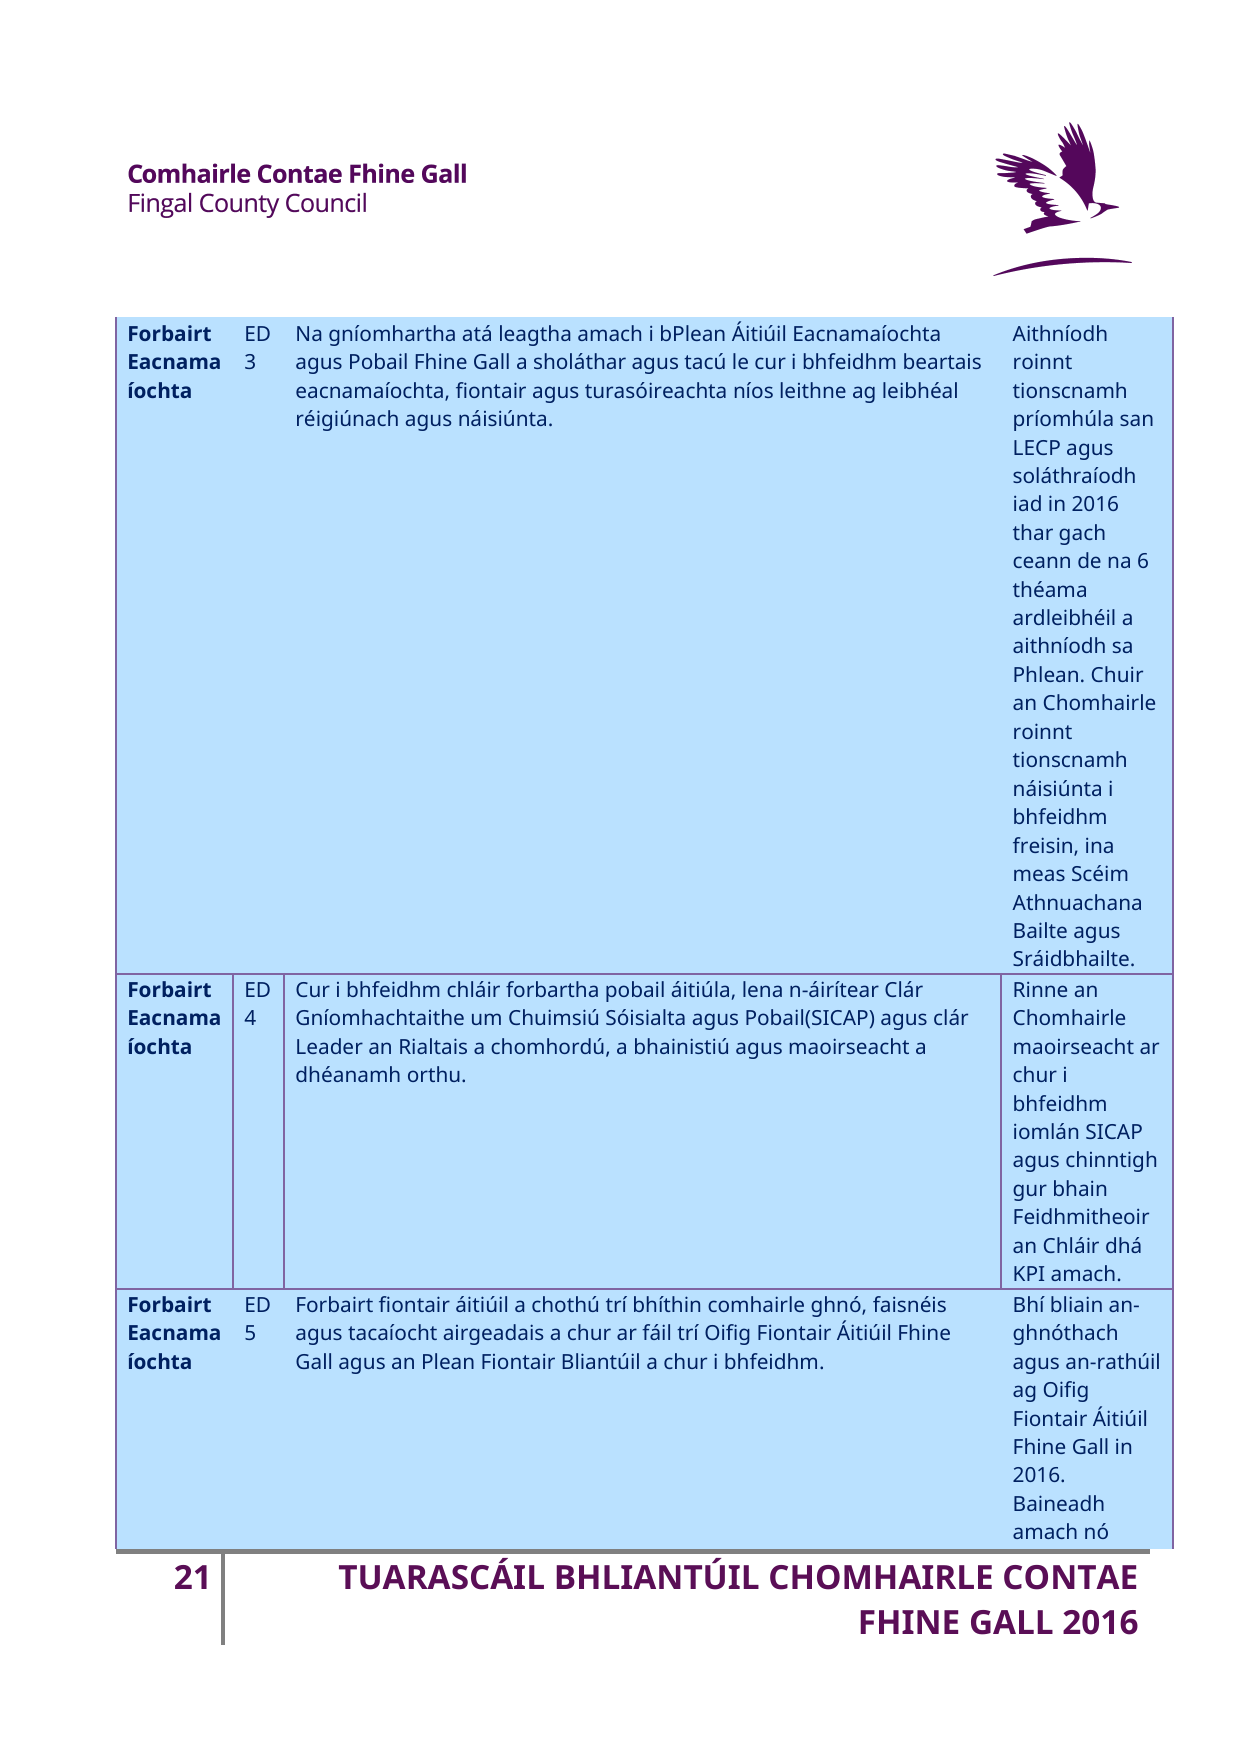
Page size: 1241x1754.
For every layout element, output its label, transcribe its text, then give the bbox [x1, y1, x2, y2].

table_cell ED 3 [233, 317, 284, 973]
picture [0, 51, 1226, 317]
table_cell Rinne an Chomhairle maoirseacht ar chur i bhfeidhm iomlán SICAP agus chinntigh gur bhain Feidhmitheoir an Chláir dhá KPI amach. [1002, 975, 1172, 1288]
table_cell Forbairt Eacnamaíochta [117, 975, 232, 1288]
table_cell Forbairt Eacnamaíochta [117, 317, 233, 973]
table_cell Na gníomhartha atá leagtha amach i bPlean Áitiúil Eacnamaíochta agus Pobail Fhine Gall a sholáthar agus tacú le cur i bhfeidhm beartais eacnamaíochta, fiontair agus turasóireachta níos leithne ag leibhéal réigiúnach agus náisiúnta. [284, 317, 1001, 973]
table_cell Aithníodh roinnt tionscnamh príomhúla san LECP agus soláthraíodh iad in 2016 thar gach ceann de na 6 théama ardleibhéil a aithníodh sa Phlean. Chuir an Chomhairle roinnt tionscnamh náisiúnta i bhfeidhm freisin, ina meas Scéim Athnuachana Bailte agus Sráidbhailte. [1001, 317, 1172, 973]
table_cell Forbairt Eacnamaíochta [117, 1290, 233, 1549]
table_cell ED 5 [233, 1290, 284, 1549]
table_cell Cur i bhfeidhm chláir forbartha pobail áitiúla, lena n-áirítear Clár Gníomhachtaithe um Chuimsiú Sóisialta agus Pobail(SICAP) agus clár Leader an Rialtais a chomhordú, a bhainistiú agus maoirseacht a dhéanamh orthu. [285, 975, 1000, 1288]
table_cell ED 4 [234, 975, 283, 1288]
